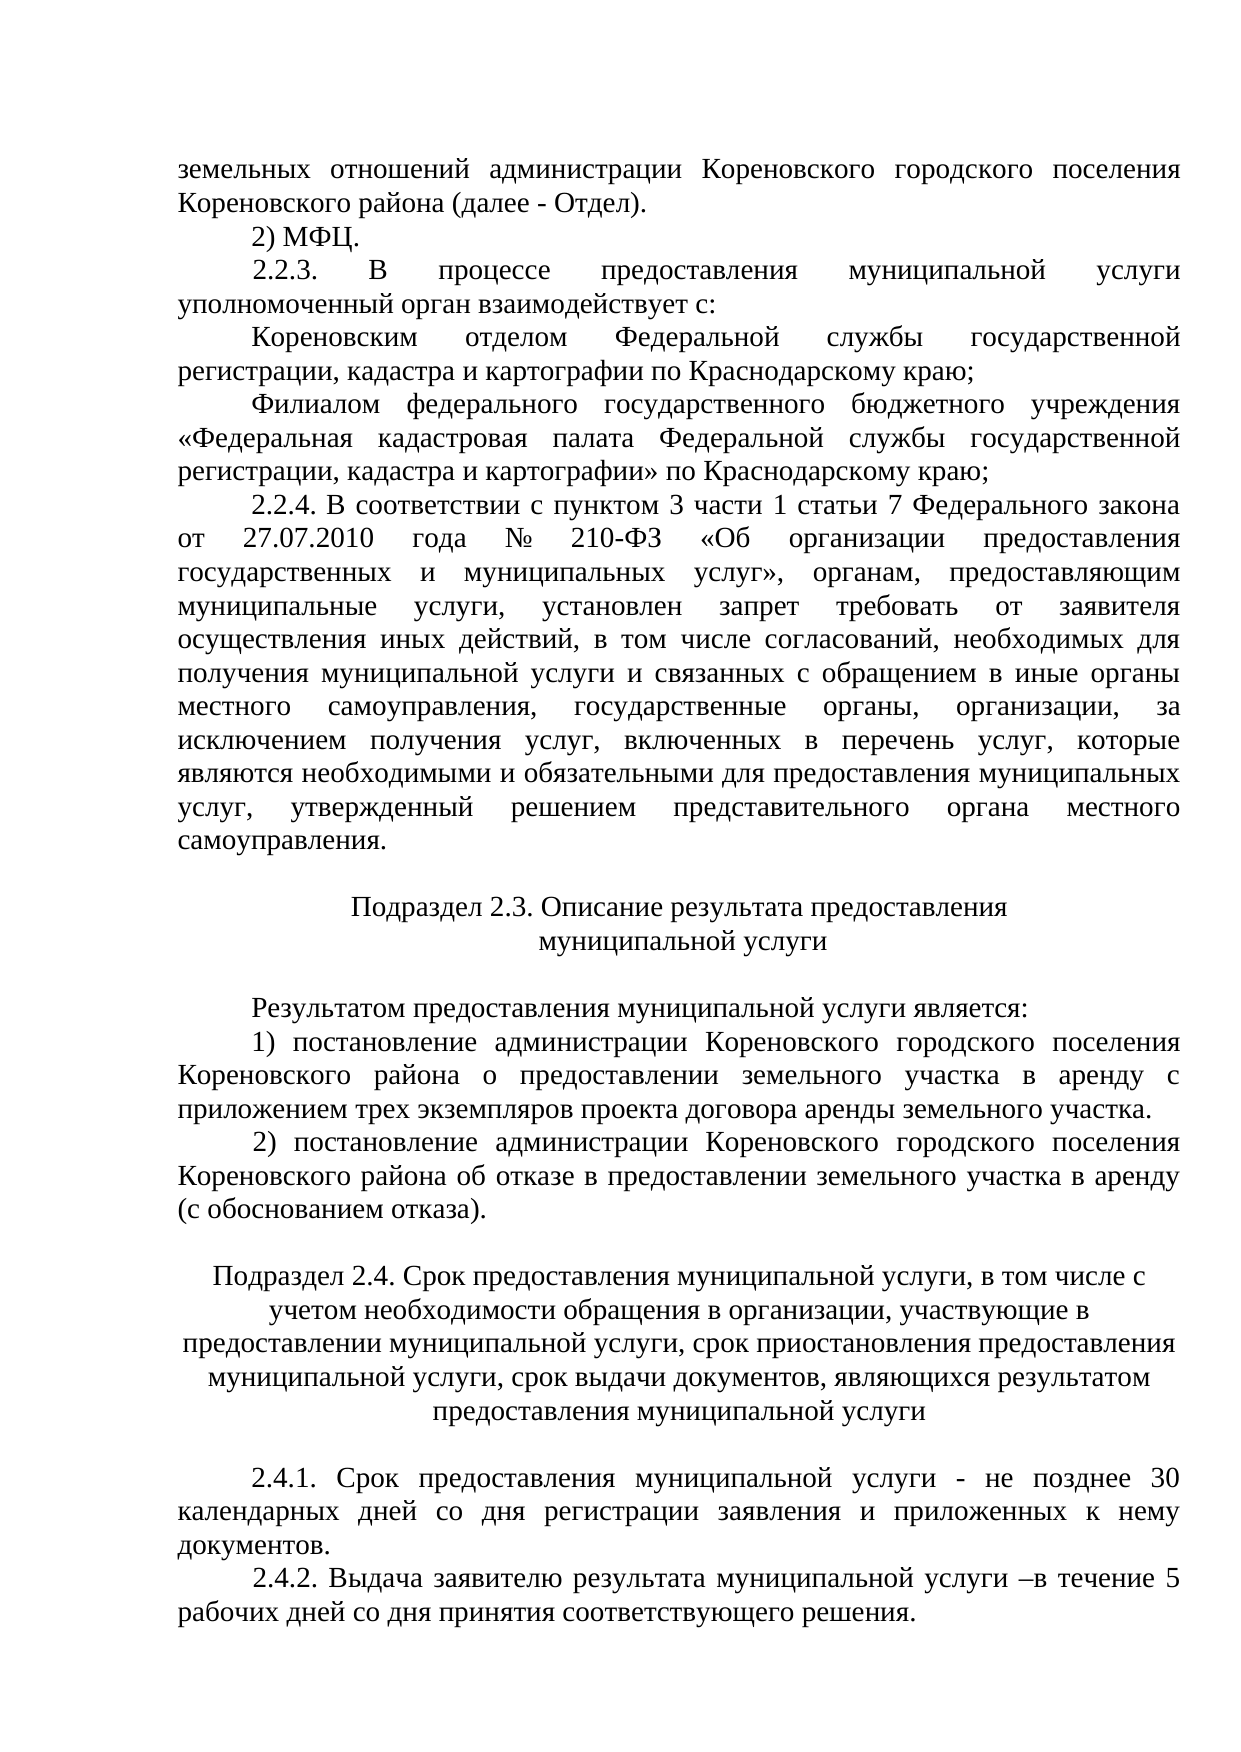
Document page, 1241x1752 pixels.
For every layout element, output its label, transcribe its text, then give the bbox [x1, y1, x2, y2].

text Кореновским отделом Федеральной службы государственной регистрации, кадастра и картографии по Краснодарскому краю; [177, 319, 1181, 386]
text Подраздел 2.3. Описание результата предоставления [177, 889, 1181, 923]
text 2) МФЦ. [177, 219, 1181, 252]
text 2.4.1. Срок предоставления муниципальной услуги - не позднее 30 календарных дней со дня регистрации заявления и приложенных к нему документов. [177, 1460, 1181, 1560]
text 2) постановление администрации Кореновского городского поселения Кореновского района об отказе в предоставлении земельного участка в аренду (с обоснованием отказа). [177, 1124, 1181, 1225]
text 1) постановление администрации Кореновского городского поселения Кореновского района о предоставлении земельного участка в аренду с приложением трех экземпляров проекта договора аренды земельного участка. [177, 1024, 1181, 1124]
text муниципальной услуги [177, 923, 1181, 957]
text 2.2.3. В процессе предоставления муниципальной услуги уполномоченный орган взаимодействует с: [177, 252, 1181, 319]
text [177, 152, 1181, 219]
text Филиалом федерального государственного бюджетного учреждения «Федеральная кадастровая палата Федеральной службы государственной регистрации, кадастра и картографии» по Краснодарскому краю; [177, 386, 1181, 487]
text Результатом предоставления муниципальной услуги является: [177, 990, 1181, 1024]
text Подраздел 2.4. Срок предоставления муниципальной услуги, в том числе с учетом необходимости обращения в организации, участвующие в предоставлении муниципальной услуги, срок приостановления предоставления муниципальной услуги, срок выдачи документов, являющихся результатом предоставления муниципальной услуги [177, 1258, 1181, 1426]
text 2.2.4. В соответствии с пунктом 3 части 1 статьи 7 Федерального закона от 27.07.2010 года № 210-ФЗ «Об организации предоставления государственных и муниципальных услуг», органам, предоставляющим муниципальные услуги, установлен запрет требовать от заявителя осуществления иных действий, в том числе согласований, необходимых для получения муниципальной услуги и связанных с обращением в иные органы местного самоуправления, государственные органы, организации, за исключением получения услуг, включенных в перечень услуг, которые являются необходимыми и обязательными для предоставления муниципальных услуг, утвержденный решением представительного органа местного самоуправления. [177, 487, 1181, 856]
text 2.4.2. Выдача заявителю результата муниципальной услуги –в течение 5 рабочих дней со дня принятия соответствующего решения. [177, 1560, 1181, 1627]
